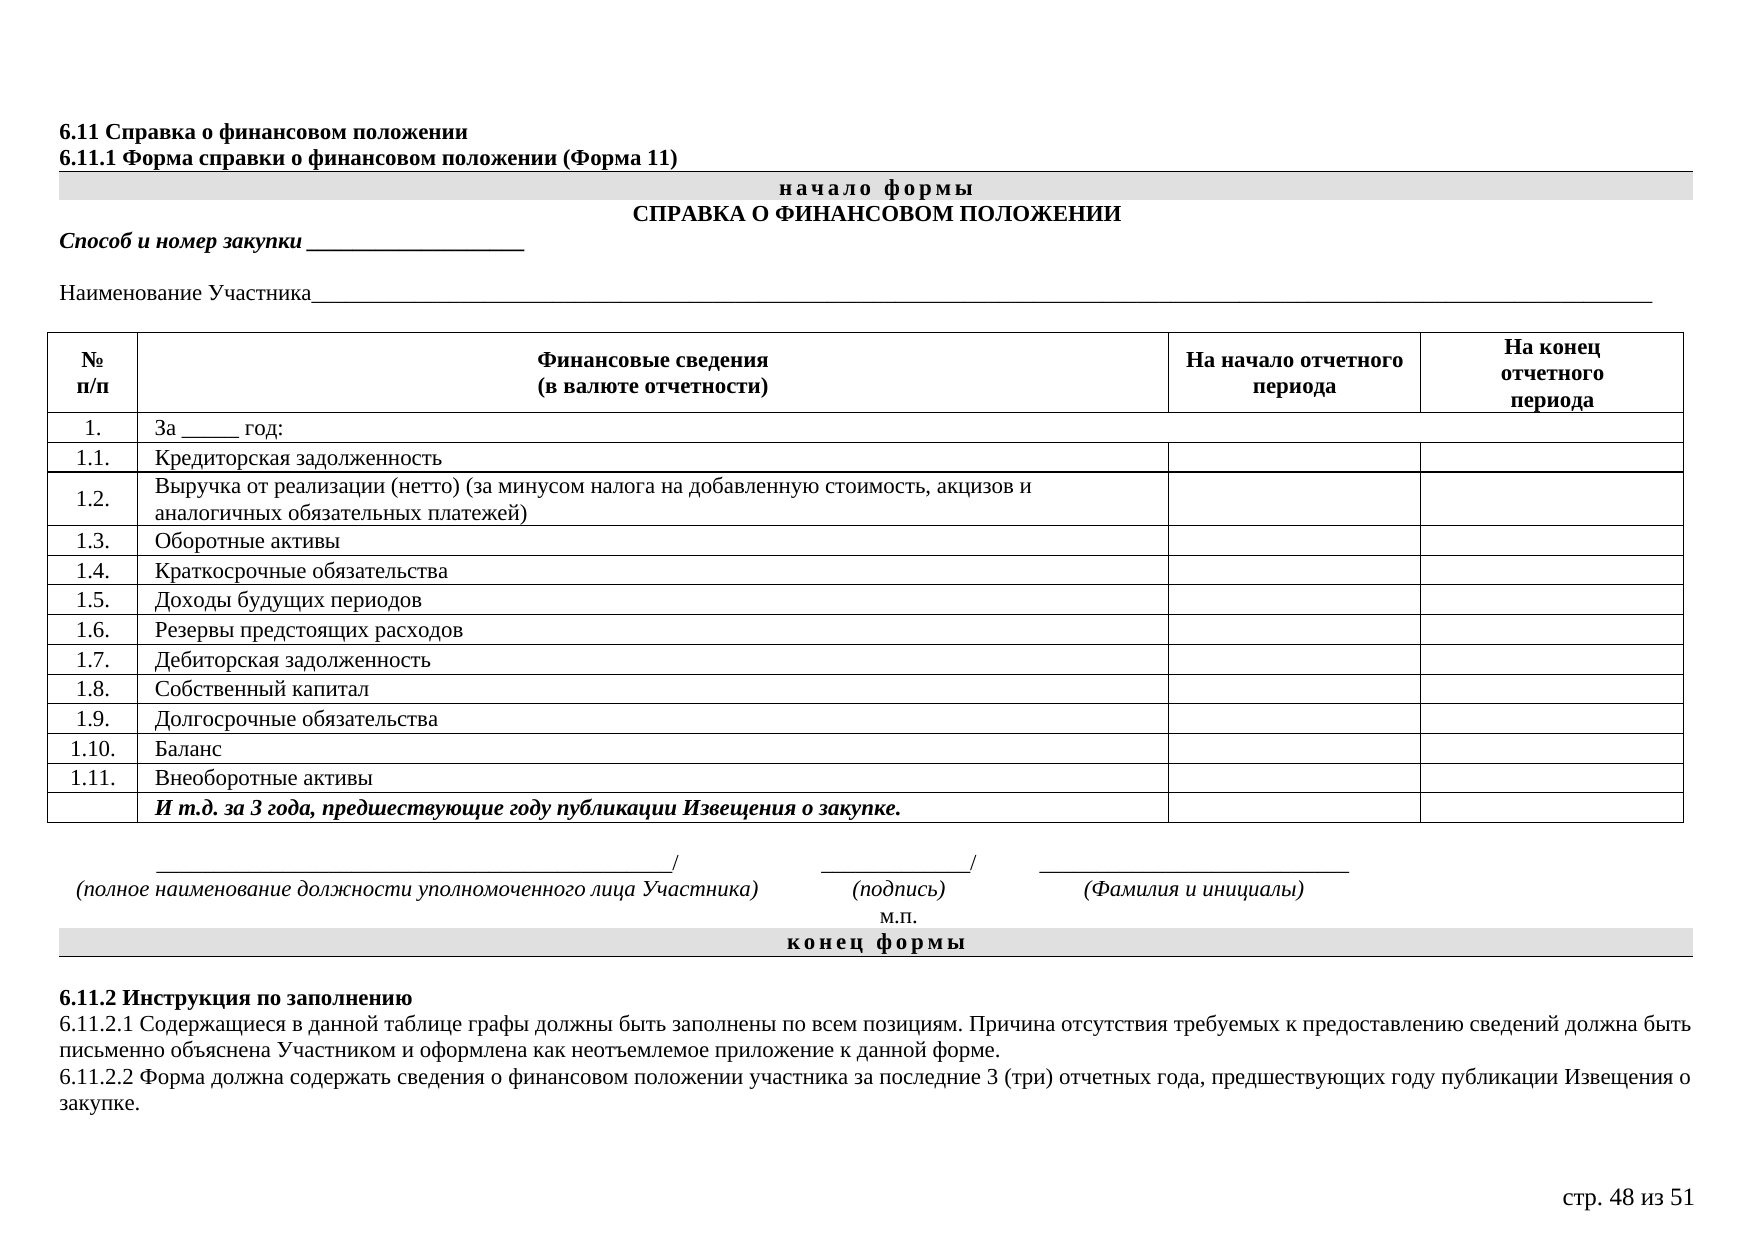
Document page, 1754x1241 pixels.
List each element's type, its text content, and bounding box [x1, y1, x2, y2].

table_cell [1421, 734, 1683, 762]
table_cell [48, 793, 137, 822]
table_cell За _____ год: [138, 413, 1683, 442]
table_cell [1421, 793, 1683, 822]
table_cell Внеоборотные активы [138, 764, 1168, 792]
table_cell [1169, 556, 1420, 584]
table_cell 1.2. [48, 473, 137, 525]
table_cell 1.6. [48, 615, 137, 644]
table_cell [1421, 645, 1683, 673]
text 6.11.2 Инструкция по заполнению [59, 984, 1695, 1010]
table_cell [1421, 473, 1683, 525]
table_cell [1169, 645, 1420, 673]
table_cell Собственный капитал [138, 675, 1168, 703]
table_header ___________________________ (Фамилия и инициалы) [1015, 849, 1373, 928]
table_cell [1421, 443, 1683, 471]
text 6.11.2.2 Форма должна содержать сведения о финансовом положении участника за последние 3 (три) отчетных года, предшествующих году публикации Извещения о закупке. [59, 1063, 1695, 1116]
text СПРАВКА О ФИНАНСОВОМ ПОЛОЖЕНИИ [59, 200, 1695, 227]
table_header На конец отчетного периода [1421, 333, 1683, 412]
table_cell 1.8. [48, 675, 137, 703]
table_header _____________/ (подпись) м.п. [783, 849, 1014, 928]
table_cell [1169, 473, 1420, 525]
table_cell Резервы предстоящих расходов [138, 615, 1168, 644]
table_cell 1.11. [48, 764, 137, 792]
table_cell И т.д. за 3 года, предшествующие году публикации Извещения о закупке. [138, 793, 1168, 822]
table_cell [1421, 704, 1683, 733]
table_header № п/п [48, 333, 137, 412]
table_cell [1421, 675, 1683, 703]
table_cell [1169, 675, 1420, 703]
table_cell [1169, 585, 1420, 614]
table_cell 1.10. [48, 734, 137, 762]
table_cell 1.9. [48, 704, 137, 733]
table_cell [1169, 734, 1420, 762]
table_cell 1. [48, 413, 137, 442]
table_header На начало отчетного периода [1169, 333, 1420, 412]
table_cell Дебиторская задолженность [138, 645, 1168, 673]
table_cell [1421, 615, 1683, 644]
text 6.11.2.1 Содержащиеся в данной таблице графы должны быть заполнены по всем позициям. Причина отсутствия требуемых к предоставлению сведений должна быть письменно объяснена Участником и оформлена как неотъемлемое приложение к данной форме. [59, 1010, 1695, 1063]
table_header _____________________________________________/ (полное наименование должности уполномоченного лица Участника) [62, 849, 783, 928]
text Способ и номер закупки ___________________ [59, 227, 1695, 253]
table_cell 1.5. [48, 585, 137, 614]
table_cell [1169, 526, 1420, 555]
table_header Финансовые сведения (в валюте отчетности) [138, 333, 1168, 412]
table_cell [1421, 764, 1683, 792]
table_cell 1.7. [48, 645, 137, 673]
table_cell [1169, 443, 1420, 471]
text 6.11.1 Форма справки о финансовом положении (Форма 11) [59, 144, 1695, 171]
text конец формы [59, 928, 1693, 956]
table_cell Кредиторская задолженность [138, 443, 1168, 471]
table_cell Баланс [138, 734, 1168, 762]
table_cell Выручка от реализации (нетто) (за минусом налога на добавленную стоимость, акцизов и аналогичных обязательных платежей) [138, 473, 1168, 525]
table_cell [1169, 764, 1420, 792]
table_cell [1421, 585, 1683, 614]
text начало формы [59, 172, 1693, 200]
table_cell 1.4. [48, 556, 137, 584]
table_cell Краткосрочные обязательства [138, 556, 1168, 584]
table_cell 1.3. [48, 526, 137, 555]
table_cell [1421, 526, 1683, 555]
table_cell [1421, 556, 1683, 584]
table_cell [1169, 615, 1420, 644]
table_cell Доходы будущих периодов [138, 585, 1168, 614]
text Наименование Участника_____________________________________________________________________________________________________________________ [59, 279, 1695, 306]
table_cell 1.1. [48, 443, 137, 471]
table_cell [1169, 793, 1420, 822]
table_cell Долгосрочные обязательства [138, 704, 1168, 733]
table_cell Оборотные активы [138, 526, 1168, 555]
table_cell [1169, 704, 1420, 733]
text 6.11 Справка о финансовом положении [59, 118, 1695, 144]
